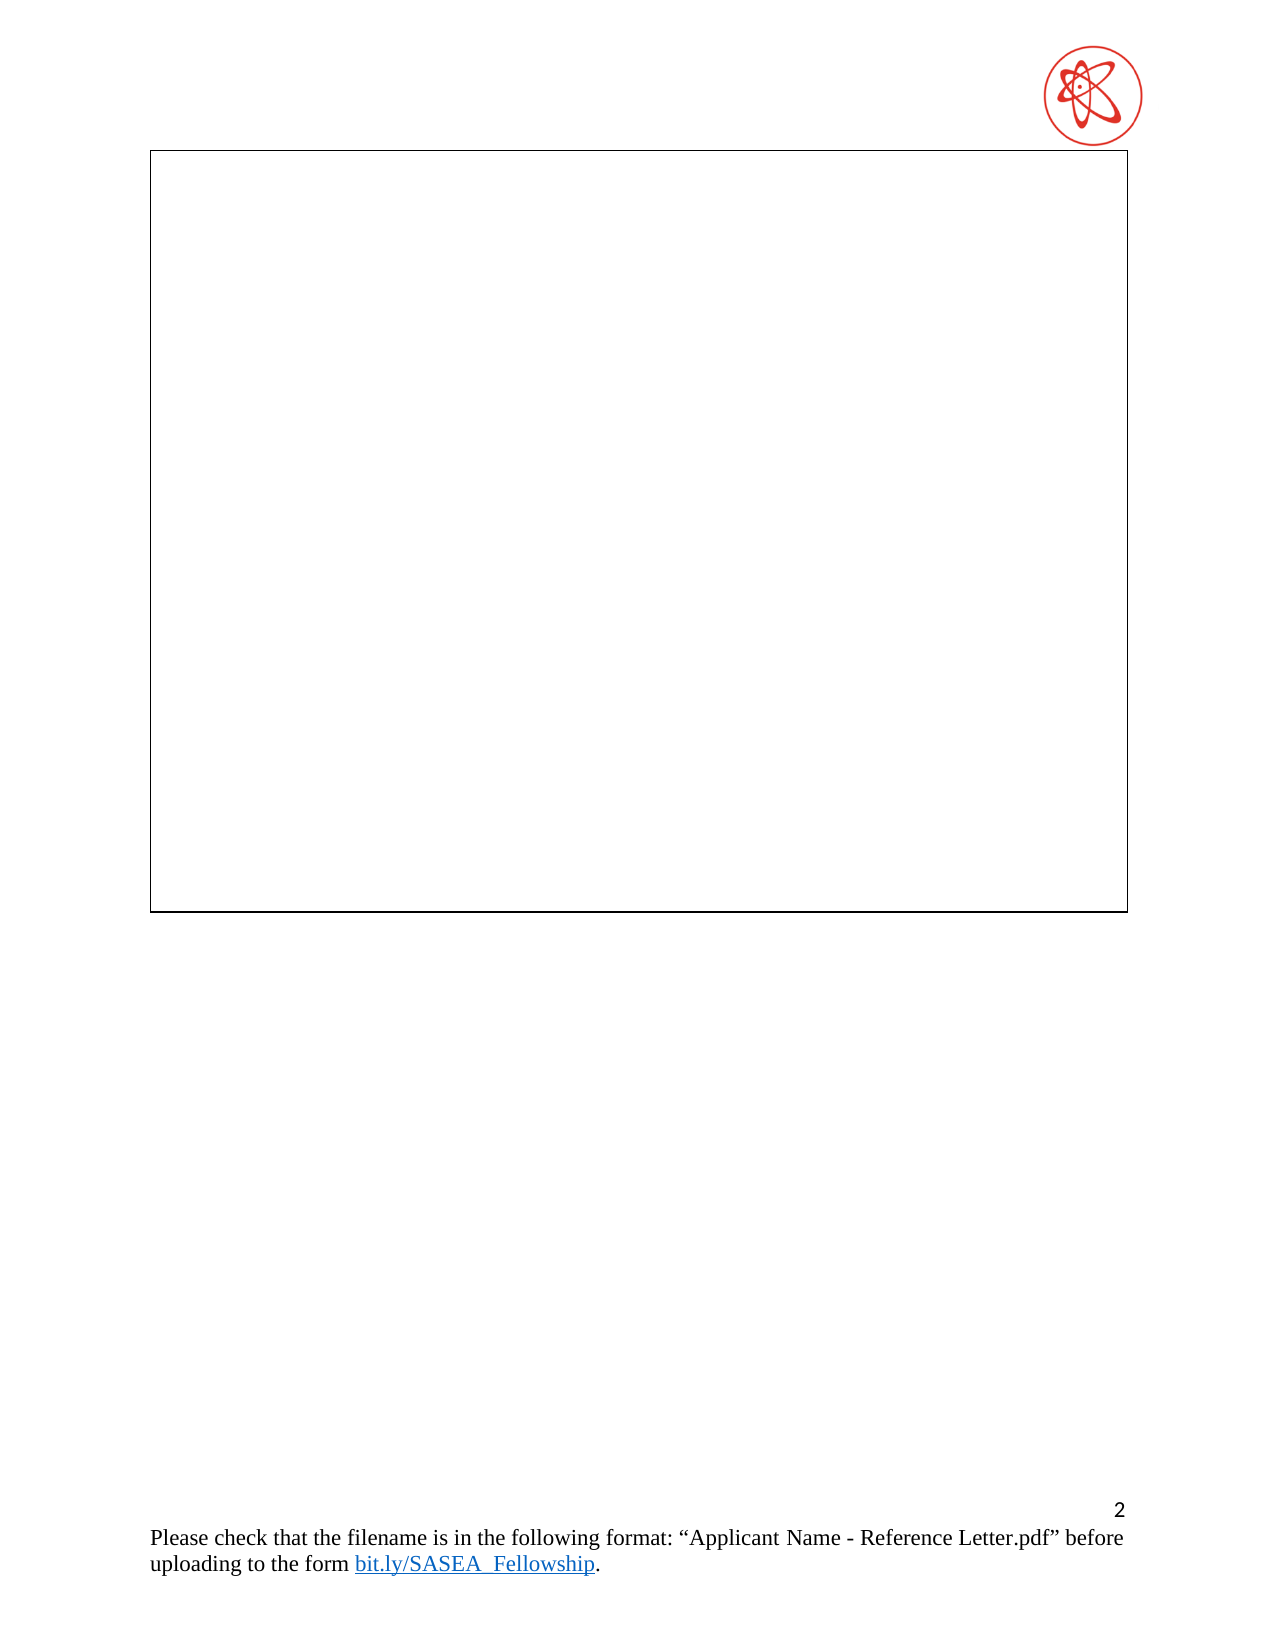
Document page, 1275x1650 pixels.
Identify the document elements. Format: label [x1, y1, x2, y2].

picture [1041, 43, 1159, 148]
table_cell [151, 151, 1127, 911]
